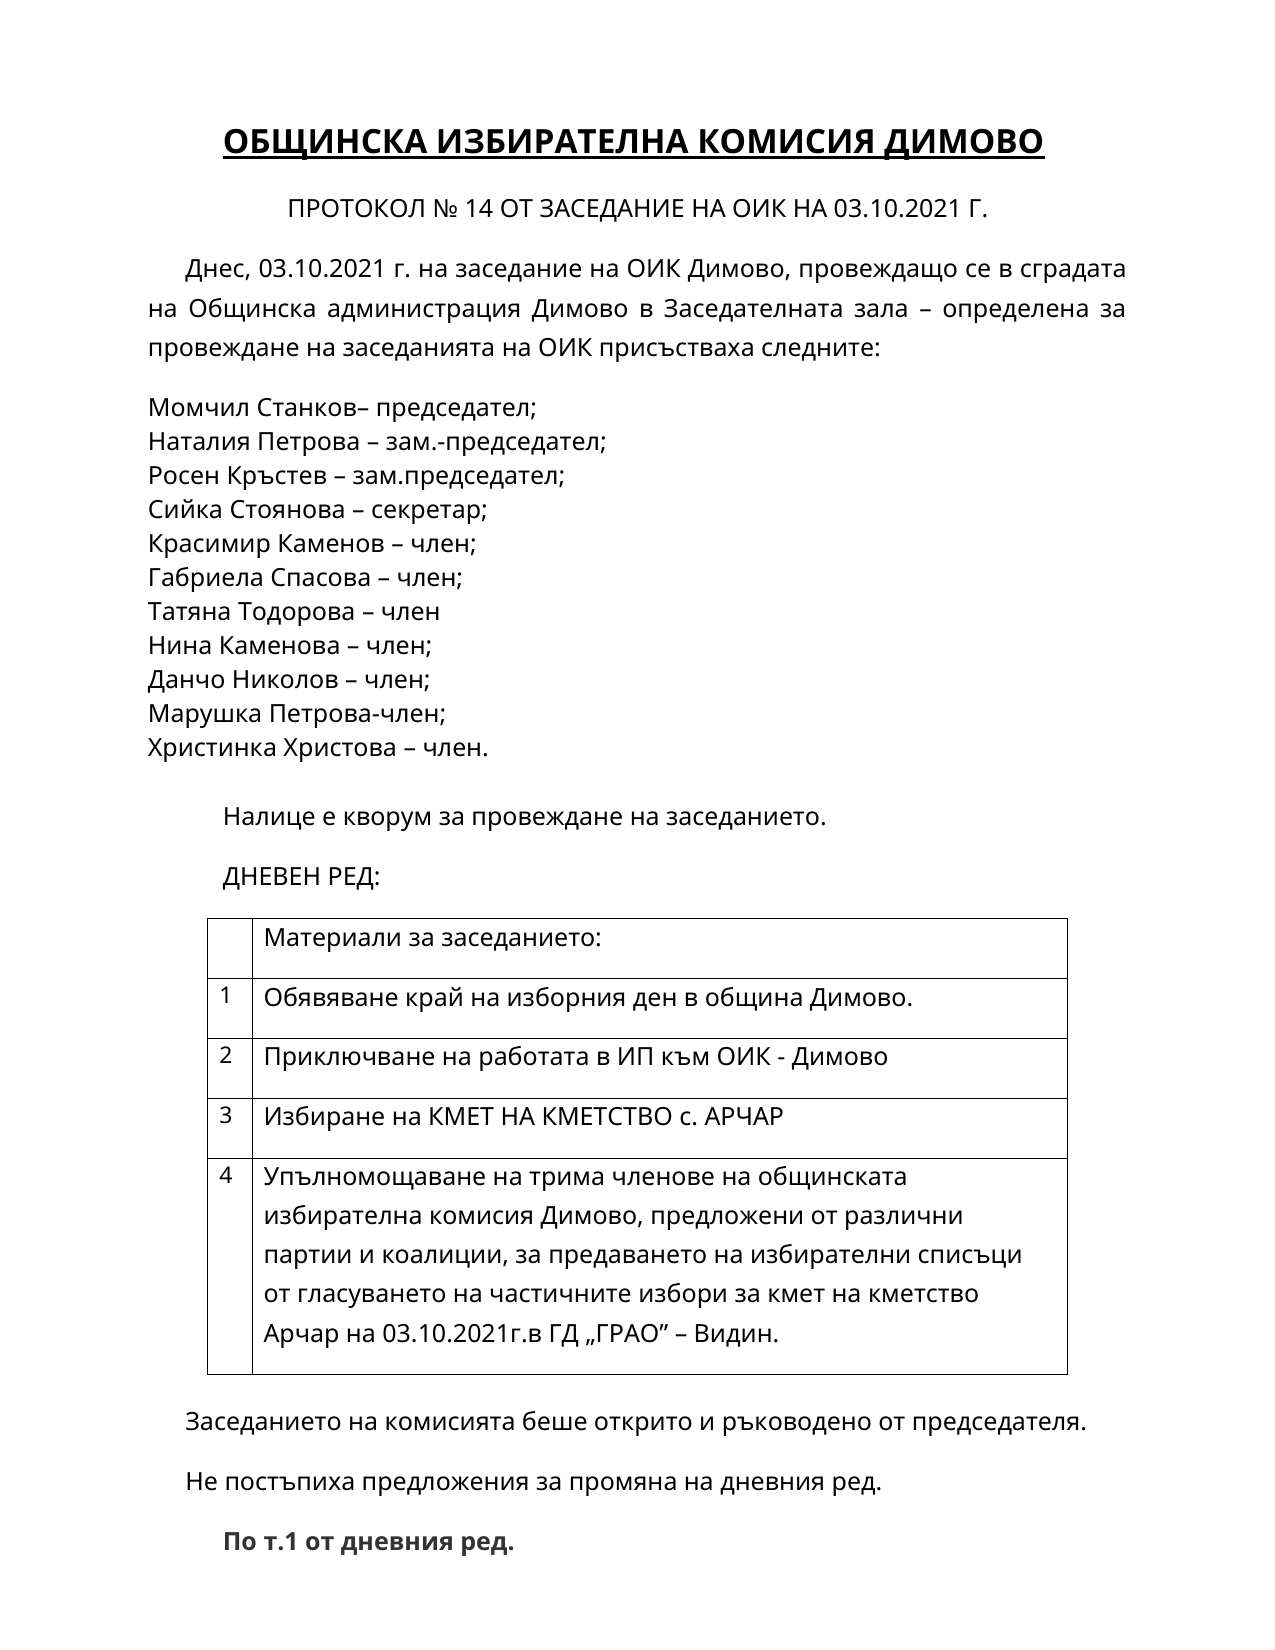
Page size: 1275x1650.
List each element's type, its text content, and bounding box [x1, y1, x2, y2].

table_cell Упълномощаване на трима членове на общинската избирателна комисия Димово, предложени от различни партии и коалиции, за прeдаването на избирателни списъци от гласуването на частичните избори за кмет на кметство Арчар на 03.10.2021г.в ГД „ГРАО” – Видин. [253, 1159, 1067, 1374]
text Данчо Николов – член; [148, 662, 1127, 696]
text Наталия Петрова – зам.-председател; [148, 423, 1127, 458]
table_cell Обявяване край на изборния ден в община Димово. [253, 979, 1067, 1038]
table_header [208, 919, 252, 978]
table_cell 1 [208, 979, 252, 1038]
table_cell Приключване на работата в ИП към ОИК - Димово [253, 1039, 1067, 1098]
text ДНЕВЕН РЕД: [185, 858, 1127, 892]
text Красимир Каменов – член; [148, 526, 1127, 560]
text Заседанието на комисията беше открито и ръководено от председателя. [148, 978, 1127, 1437]
text Марушка Петрова-член; [148, 696, 1127, 730]
text Татяна Тодорова – член [148, 594, 1127, 628]
text По т.1 от дневния ред. [148, 1523, 1127, 1557]
text Налице е кворум за провеждане на заседанието. [185, 798, 1127, 832]
text Габриела Спасова – член; [148, 560, 1127, 594]
text Момчил Станков– председател; [148, 389, 1127, 423]
table_cell 3 [208, 1099, 252, 1157]
table_cell Избиране на КМЕТ НА КМЕТСТВО с. АРЧАР [253, 1099, 1067, 1157]
text Росен Кръстев – зам.председател; [148, 458, 1127, 492]
text ПРОТОКОЛ № 14 ОТ ЗАСЕДАНИЕ НА ОИК НА 03.10.2021 Г. [148, 191, 1127, 225]
text Сийка Стоянова – секретар; [148, 492, 1127, 526]
text Христинка Христова – член. [148, 730, 1127, 764]
text Днес, 03.10.2021 г. на заседание на ОИК Димово, провеждащо се в сградата на Общинска администрация Димово в Заседателната зала – определена за провеждане на заседанията на ОИК присъстваха следните: [148, 251, 1127, 363]
text Нина Каменова – член; [148, 628, 1127, 662]
table_cell 2 [208, 1039, 252, 1098]
text Не постъпиха предложения за промяна на дневния ред. [148, 1463, 1127, 1497]
text ОБЩИНСКА ИЗБИРАТЕЛНА КОМИСИЯ ДИМОВО [148, 118, 1127, 163]
table_cell 4 [208, 1159, 252, 1374]
table_header Материали за заседанието: [253, 919, 1067, 978]
